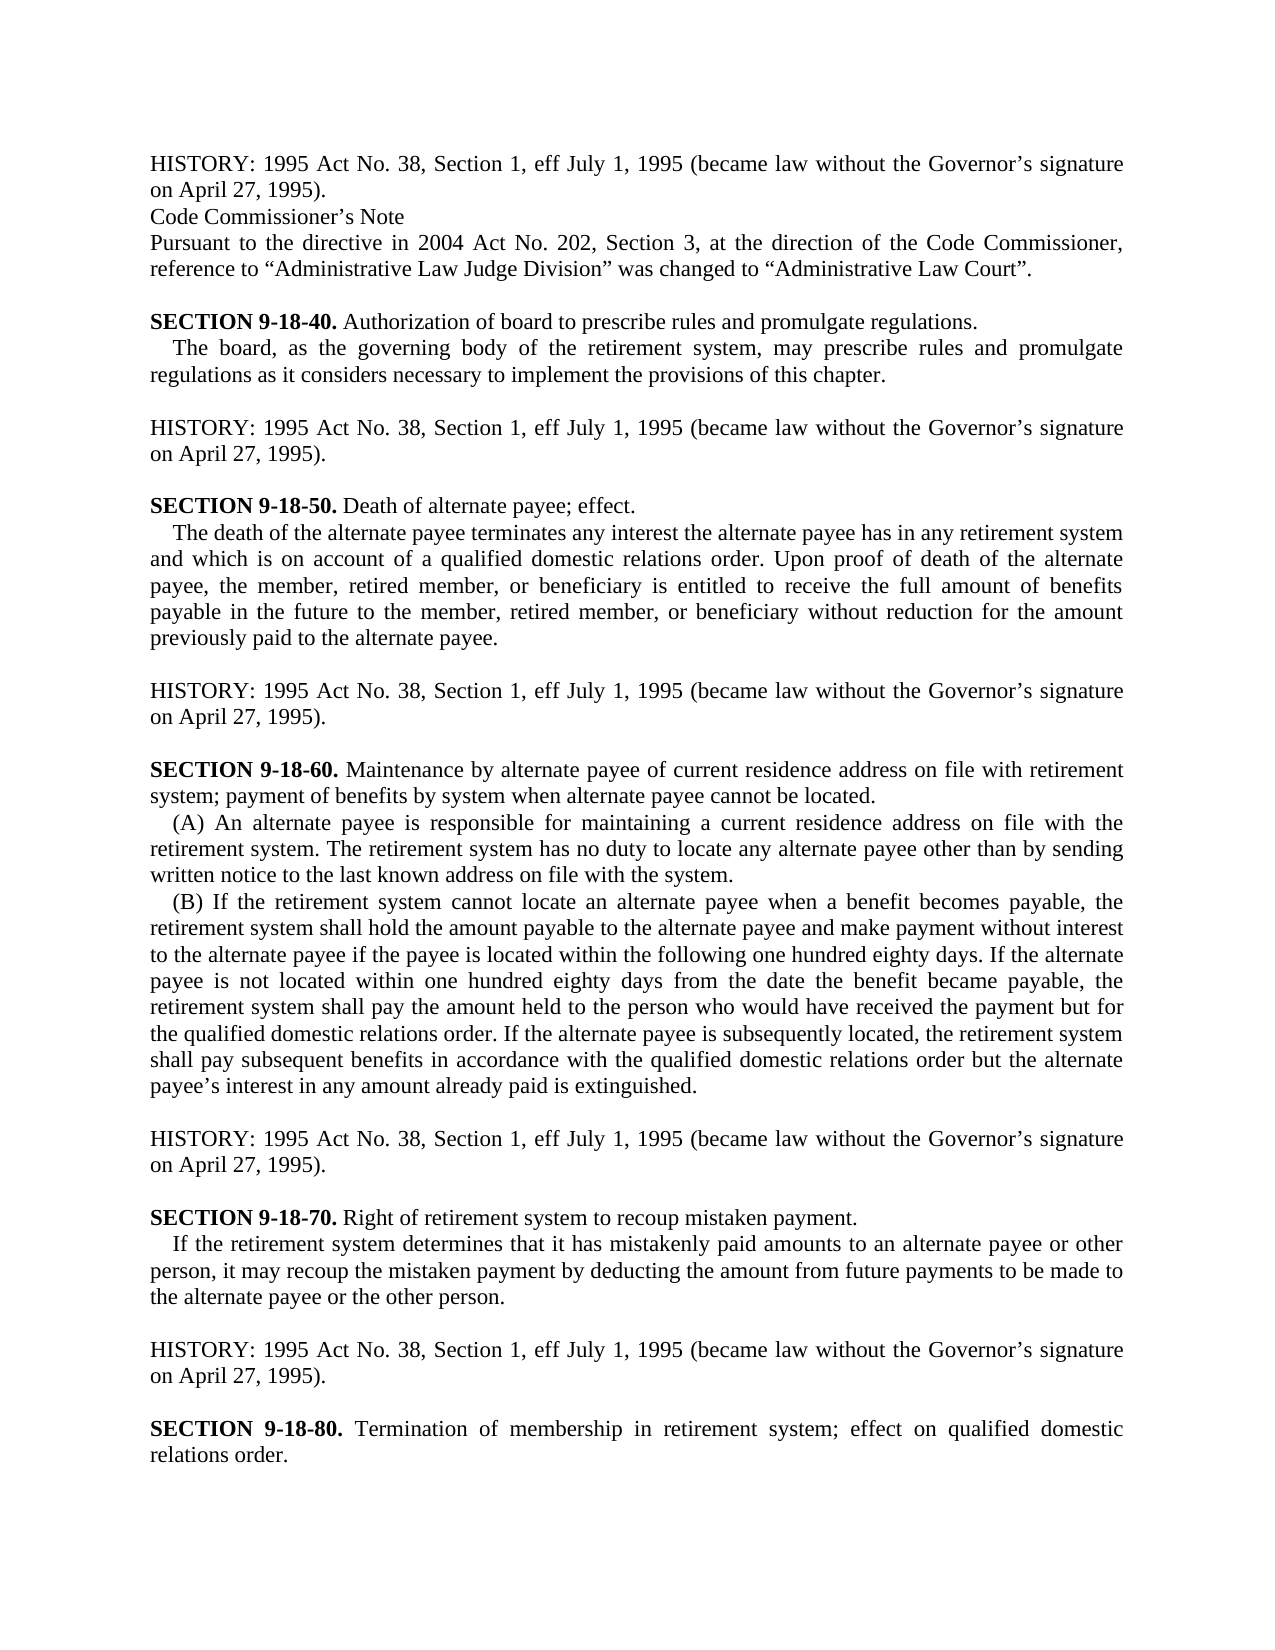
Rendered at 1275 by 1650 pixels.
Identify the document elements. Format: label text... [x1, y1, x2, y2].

text The death of the alternate payee terminates any interest the alternate payee has in any retirement system and which is on account of a qualified domestic relations order. Upon proof of death of the alternate payee, the member, retired member, or beneficiary is entitled to receive the full amount of benefits payable in the future to the member, retired member, or beneficiary without reduction for the amount previously paid to the alternate payee. [150, 519, 1125, 651]
text (B) If the retirement system cannot locate an alternate payee when a benefit becomes payable, the retirement system shall hold the amount payable to the alternate payee and make payment without interest to the alternate payee if the payee is located within the following one hundred eighty days. If the alternate payee is not located within one hundred eighty days from the date the benefit became payable, the retirement system shall pay the amount held to the person who would have received the payment but for the qualified domestic relations order. If the alternate payee is subsequently located, the retirement system shall pay subsequent benefits in accordance with the qualified domestic relations order but the alternate payee’s interest in any amount already paid is extinguished. [150, 888, 1125, 1099]
text SECTION 9-18-50. Death of alternate payee; effect. [150, 493, 1125, 519]
text HISTORY: 1995 Act No. 38, Section 1, eff July 1, 1995 (became law without the Governor’s signature on April 27, 1995). [150, 1336, 1125, 1389]
text (A) An alternate payee is responsible for maintaining a current residence address on file with the retirement system. The retirement system has no duty to locate any alternate payee other than by sending written notice to the last known address on file with the system. [150, 809, 1125, 888]
text SECTION 9-18-70. Right of retirement system to recoup mistaken payment. [150, 1204, 1125, 1231]
text SECTION 9-18-80. Termination of membership in retirement system; effect on qualified domestic relations order. [150, 1415, 1125, 1468]
text Code Commissioner’s Note [150, 203, 1125, 229]
text HISTORY: 1995 Act No. 38, Section 1, eff July 1, 1995 (became law without the Governor’s signature on April 27, 1995). [150, 1125, 1125, 1178]
text SECTION 9-18-60. Maintenance by alternate payee of current residence address on file with retirement system; payment of benefits by system when alternate payee cannot be located. [150, 756, 1125, 809]
text HISTORY: 1995 Act No. 38, Section 1, eff July 1, 1995 (became law without the Governor’s signature on April 27, 1995). [150, 150, 1125, 203]
text The board, as the governing body of the retirement system, may prescribe rules and promulgate regulations as it considers necessary to implement the provisions of this chapter. [150, 334, 1125, 387]
text HISTORY: 1995 Act No. 38, Section 1, eff July 1, 1995 (became law without the Governor’s signature on April 27, 1995). [150, 677, 1125, 730]
text Pursuant to the directive in 2004 Act No. 202, Section 3, at the direction of the Code Commissioner, reference to “Administrative Law Judge Division” was changed to “Administrative Law Court”. [150, 229, 1125, 282]
text HISTORY: 1995 Act No. 38, Section 1, eff July 1, 1995 (became law without the Governor’s signature on April 27, 1995). [150, 413, 1125, 466]
text If the retirement system determines that it has mistakenly paid amounts to an alternate payee or other person, it may recoup the mistaken payment by deducting the amount from future payments to be made to the alternate payee or the other person. [150, 1231, 1125, 1309]
text SECTION 9-18-40. Authorization of board to prescribe rules and promulgate regulations. [150, 308, 1125, 334]
